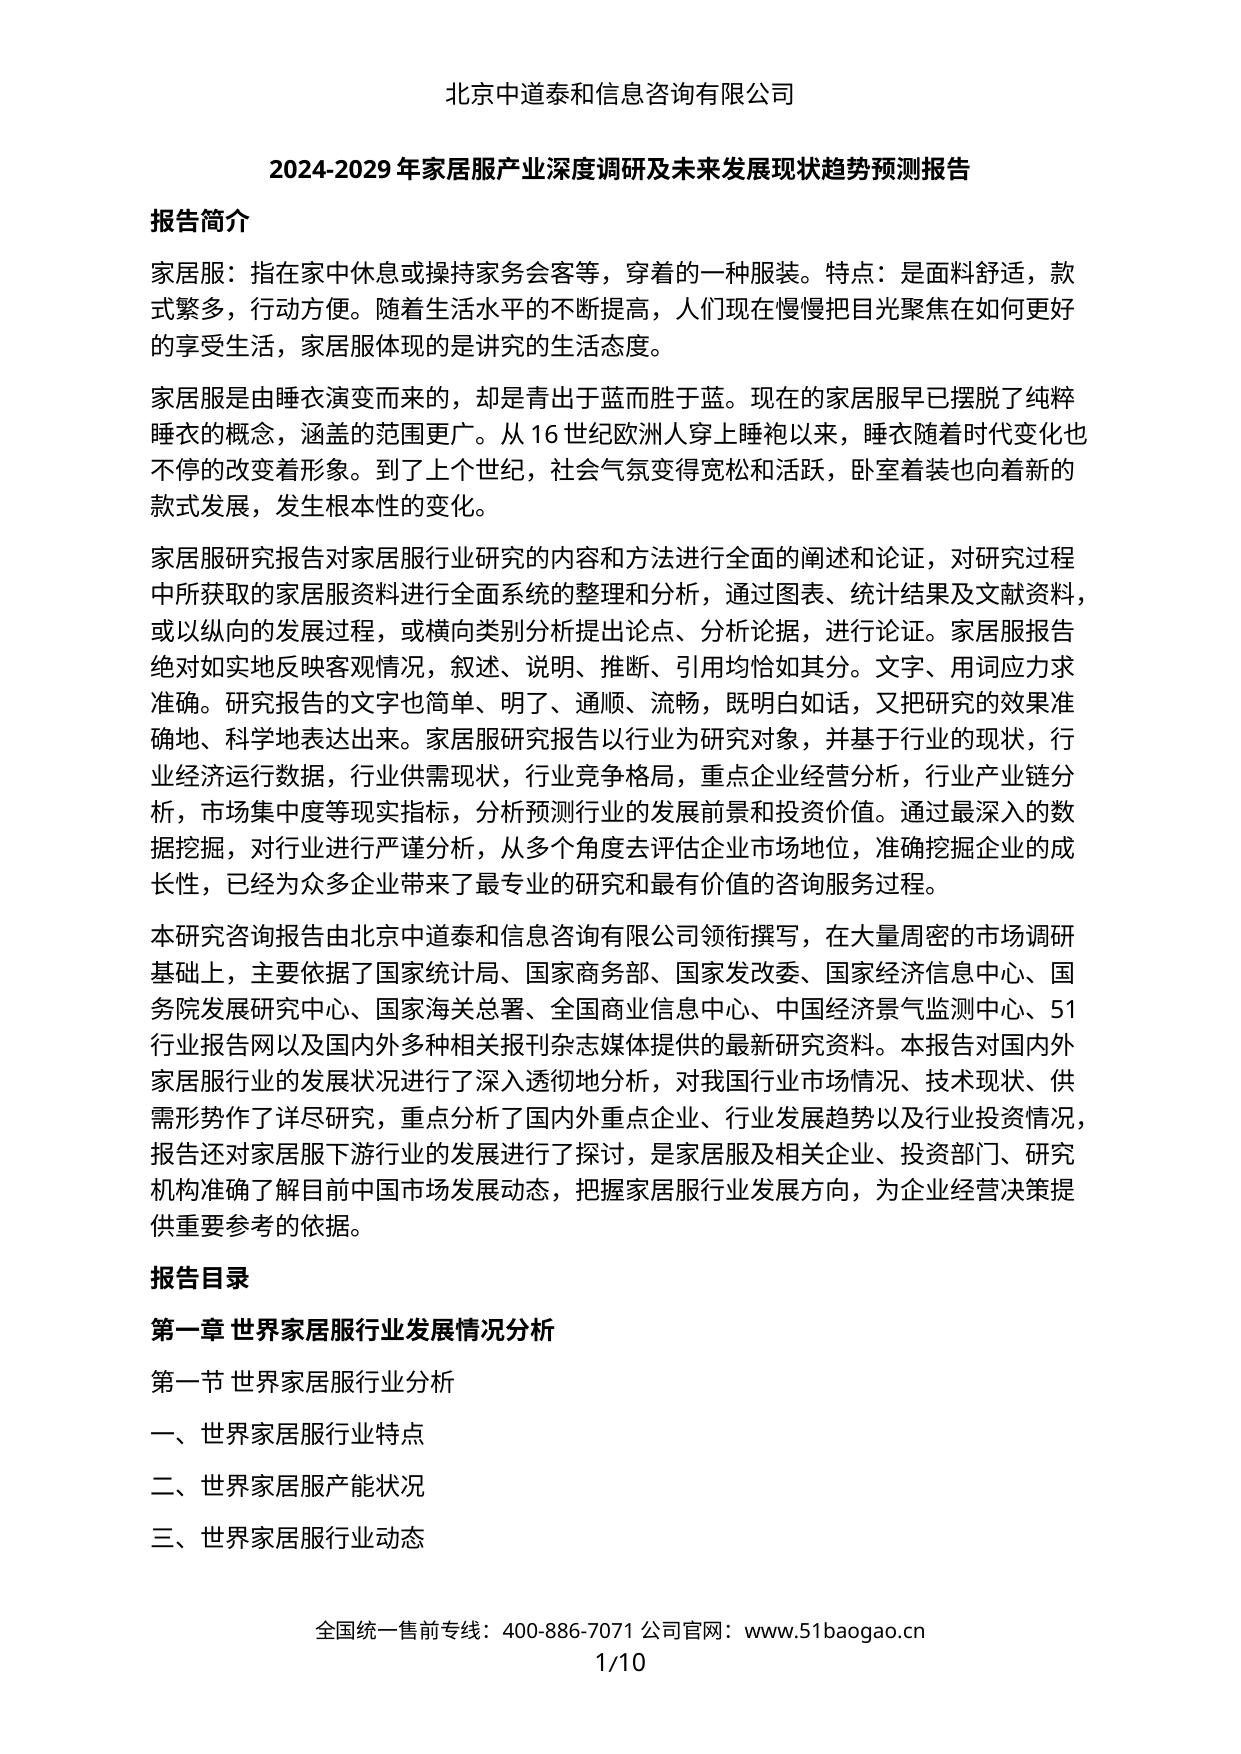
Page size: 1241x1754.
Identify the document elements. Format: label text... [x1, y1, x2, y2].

text 报告简介 [150, 202, 1090, 238]
text 第一节 世界家居服行业分析 [150, 1362, 1090, 1399]
text 家居服研究报告对家居服行业研究的内容和方法进行全面的阐述和论证，对研究过程中所获取的家居服资料进行全面系统的整理和分析，通过图表、统计结果及文献资料，或以纵向的发展过程，或横向类别分析提出论点、分析论据，进行论证。家居服报告绝对如实地反映客观情况，叙述、说明、推断、引用均恰如其分。文字、用词应力求准确。研究报告的文字也简单、明了、通顺、流畅，既明白如话，又把研究的效果准确地、科学地表达出来。家居服研究报告以行业为研究对象，并基于行业的现状，行业经济运行数据，行业供需现状，行业竞争格局，重点企业经营分析，行业产业链分析，市场集中度等现实指标，分析预测行业的发展前景和投资价值。通过最深入的数据挖掘，对行业进行严谨分析，从多个角度去评估企业市场地位，准确挖掘企业的成长性，已经为众多企业带来了最专业的研究和最有价值的咨询服务过程。 [150, 539, 1090, 901]
text 2024-2029年家居服产业深度调研及未来发展现状趋势预测报告 [150, 150, 1090, 186]
text 家居服是由睡衣演变而来的，却是青出于蓝而胜于蓝。现在的家居服早已摆脱了纯粹睡衣的概念，涵盖的范围更广。从16世纪欧洲人穿上睡袍以来，睡衣随着时代变化也不停的改变着形象。到了上个世纪，社会气氛变得宽松和活跃，卧室着装也向着新的款式发展，发生根本性的变化。 [150, 378, 1090, 523]
text 第一章 世界家居服行业发展情况分析 [150, 1311, 1090, 1347]
text 本研究咨询报告由北京中道泰和信息咨询有限公司领衔撰写，在大量周密的市场调研基础上，主要依据了国家统计局、国家商务部、国家发改委、国家经济信息中心、国务院发展研究中心、国家海关总署、全国商业信息中心、中国经济景气监测中心、51行业报告网以及国内外多种相关报刊杂志媒体提供的最新研究资料。本报告对国内外家居服行业的发展状况进行了深入透彻地分析，对我国行业市场情况、技术现状、供需形势作了详尽研究，重点分析了国内外重点企业、行业发展趋势以及行业投资情况，报告还对家居服下游行业的发展进行了探讨，是家居服及相关企业、投资部门、研究机构准确了解目前中国市场发展动态，把握家居服行业发展方向，为企业经营决策提供重要参考的依据。 [150, 917, 1090, 1243]
text 家居服：指在家中休息或操持家务会客等，穿着的一种服装。特点：是面料舒适，款式繁多，行动方便。随着生活水平的不断提高，人们现在慢慢把目光聚焦在如何更好的享受生活，家居服体现的是讲究的生活态度。 [150, 254, 1090, 362]
text 一、世界家居服行业特点 [150, 1414, 1090, 1451]
text 报告目录 [150, 1259, 1090, 1295]
text 三、世界家居服行业动态 [150, 1518, 1090, 1554]
text 二、世界家居服产能状况 [150, 1466, 1090, 1502]
